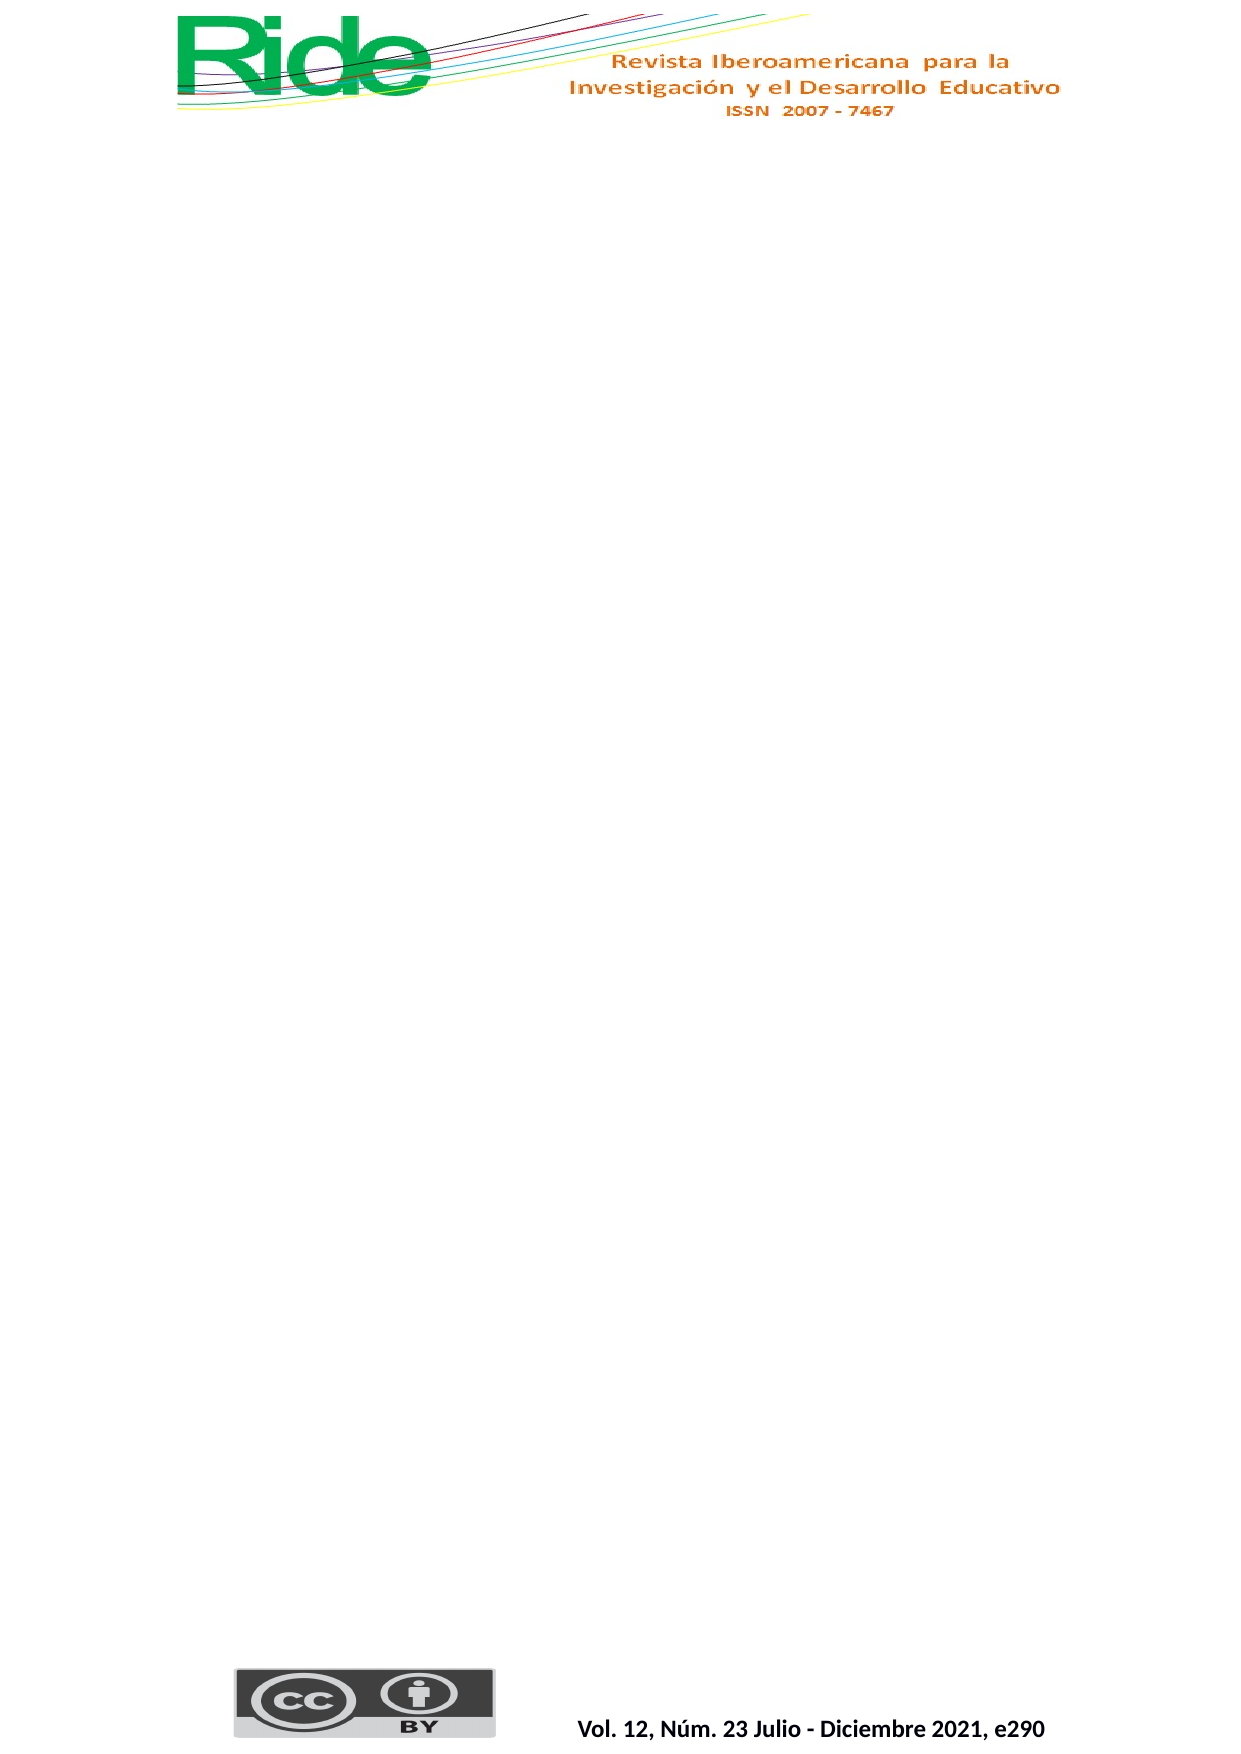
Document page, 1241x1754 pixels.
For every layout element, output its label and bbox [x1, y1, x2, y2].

picture [233, 1668, 496, 1738]
picture [177, 14, 1063, 119]
